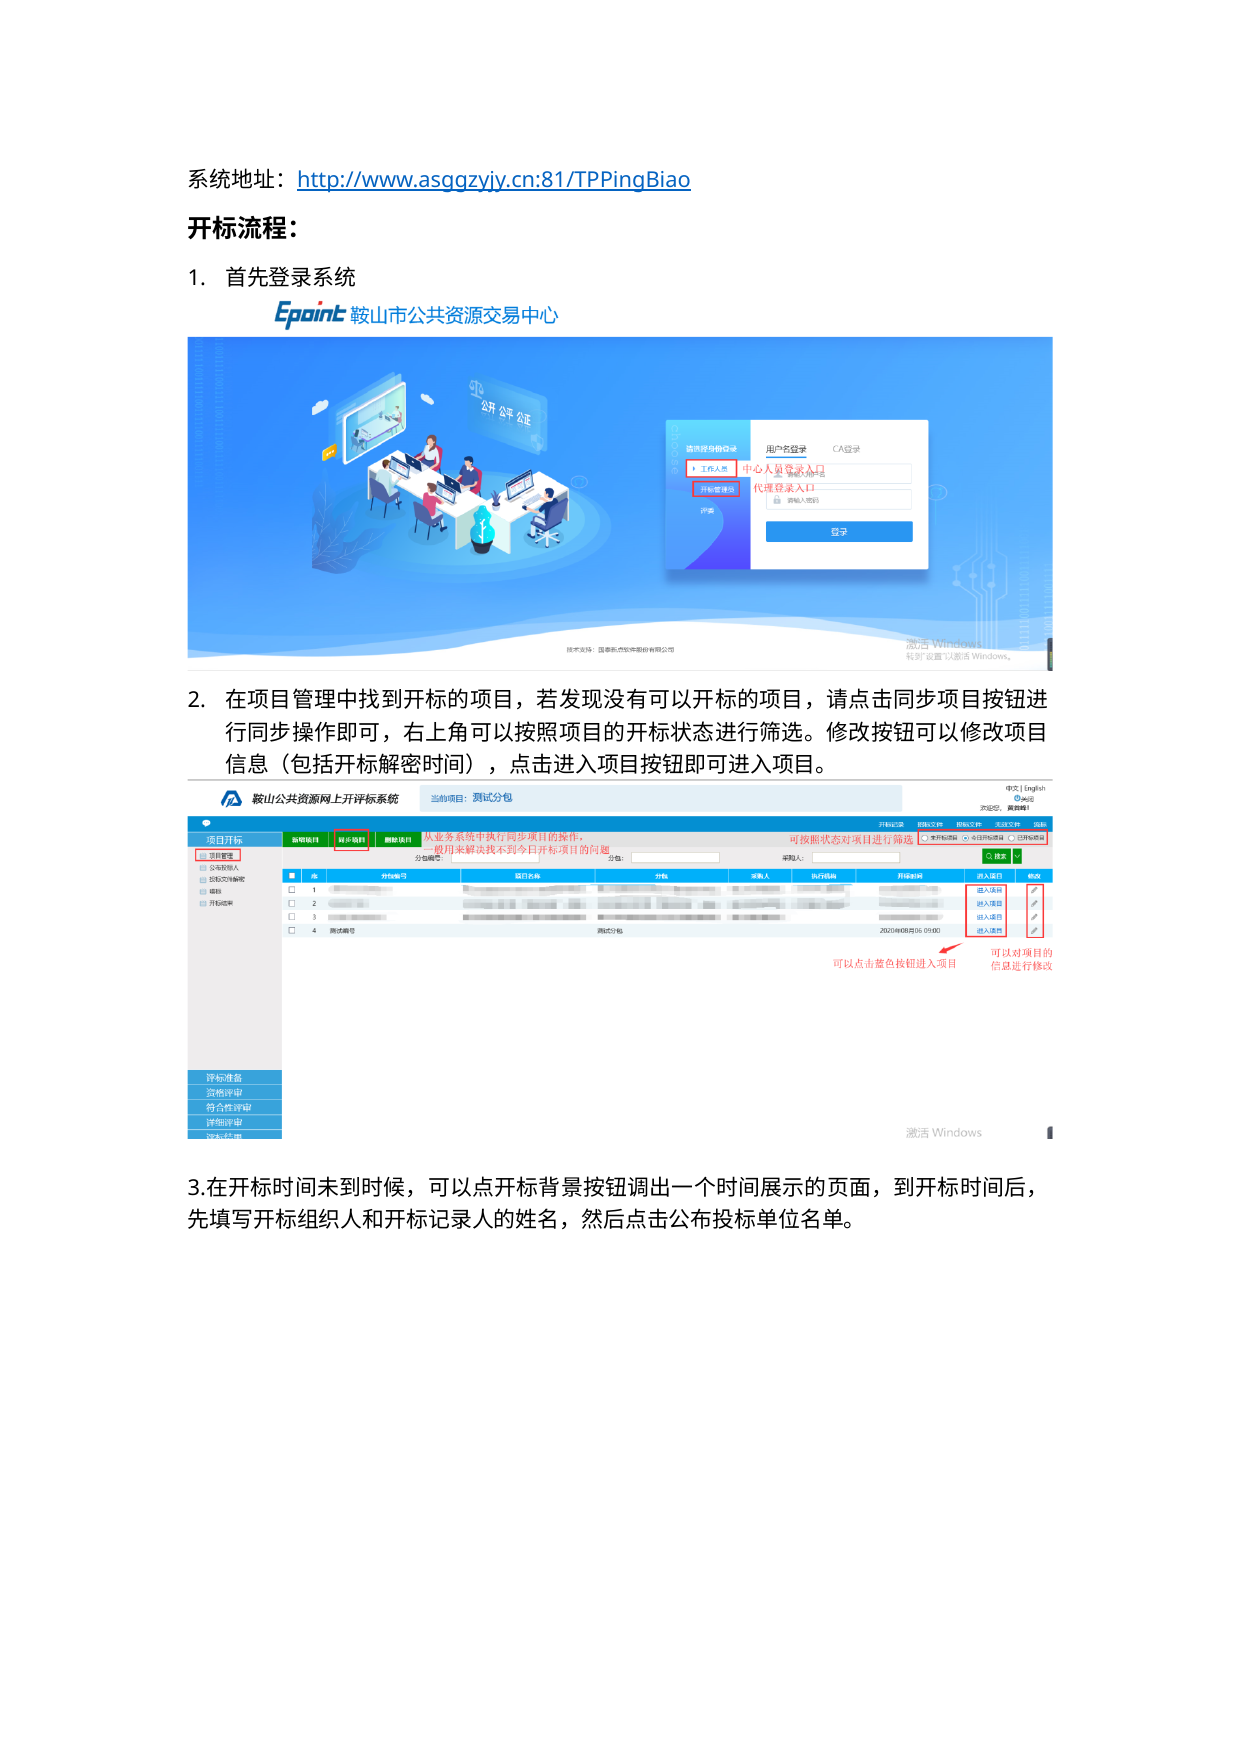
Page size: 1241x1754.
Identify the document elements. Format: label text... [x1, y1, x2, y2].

text 3.在开标时间未到时候，可以点开标背景按钮调出一个时间展示的页面，到开标时间后，先填写开标组织人和开标记录人的姓名，然后点击公布投标单位名单。 [187, 1169, 1053, 1234]
list 在项目管理中找到开标的项目，若发现没有可以开标的项目，请点击同步项目按钮进行同步操作即可，右上角可以按照项目的开标状态进行筛选。修改按钮可以修改项目信息（包括开标解密时间），点击进入项目按钮即可进入项目。 [187, 682, 1053, 779]
picture [823, 874, 835, 878]
picture [187, 779, 1053, 816]
picture [516, 874, 527, 878]
text 系统地址：http://www.asggzyjy.cn:81/TPPingBiao [187, 162, 1053, 194]
picture [187, 292, 1053, 671]
picture [389, 874, 399, 878]
picture [203, 820, 210, 826]
picture [187, 829, 1053, 1139]
picture [752, 874, 762, 878]
list 首先登录系统 [187, 259, 1053, 292]
picture [991, 874, 1001, 878]
picture [899, 874, 922, 878]
text 开标流程： [187, 194, 1053, 259]
